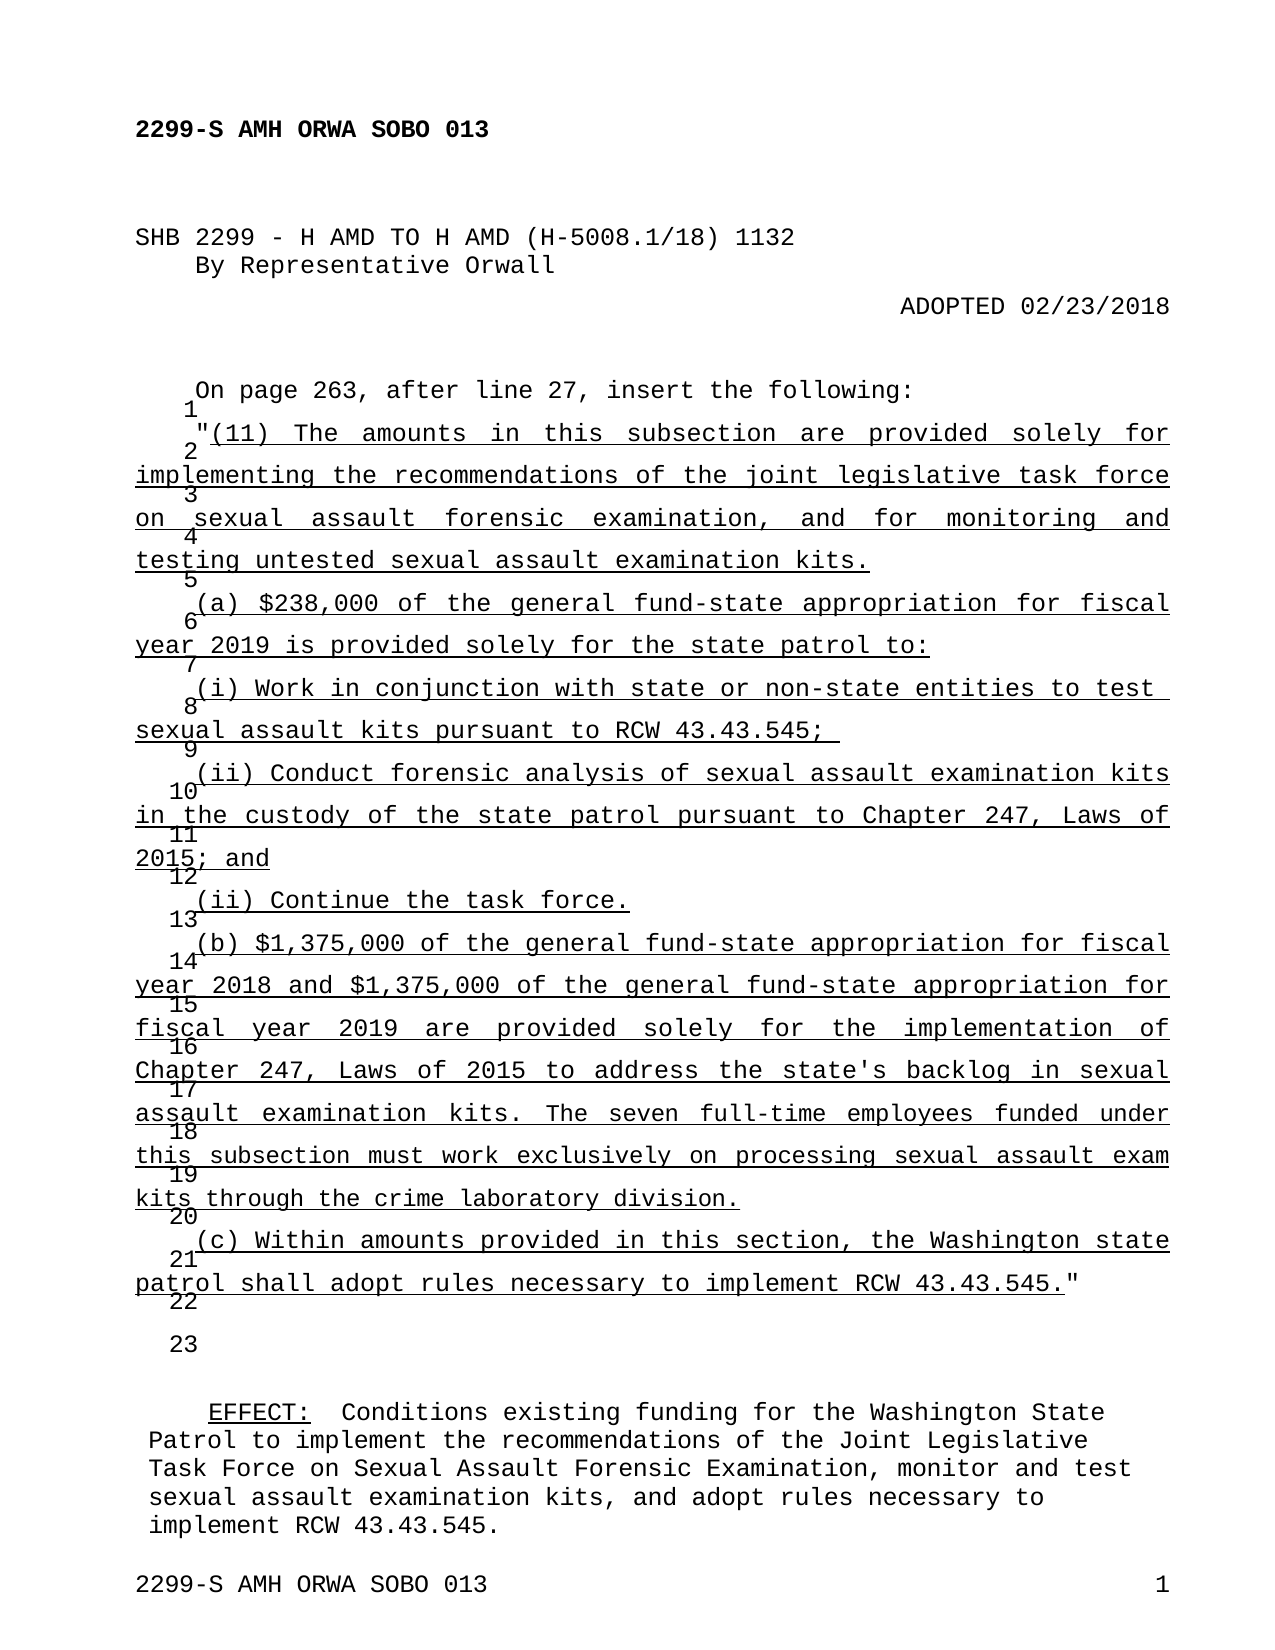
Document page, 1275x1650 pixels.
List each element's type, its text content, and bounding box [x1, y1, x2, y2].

text "(11) The amounts in this subsection are provided solely for implementing the recommendations of the joint legislative task force on sexual assault forensic examination, and for monitoring and testing untested sexual assault examination kits. [135, 488, 1170, 529]
text "(11) The amounts in this subsection are provided solely for implementing the recommendations of the joint legislative task force on sexual assault forensic examination, and for monitoring and testing untested sexual assault examination kits. [135, 407, 1170, 486]
text (c) Within amounts provided in this section, the Washington state patrol shall adopt rules necessary to implement RCW 43.43.545." [135, 1215, 1170, 1300]
text (i) Work in conjunction with state or non-state entities to test [135, 662, 1170, 705]
text (b) $1,375,000 of the general fund-state appropriation for fiscal year 2018 and $1,375,000 of the general fund-state appropriation for fiscal year 2019 are provided solely for the implementation of Chapter 247, Laws of 2015 to address the state's backlog in sexual assault examination kits. The seven full-time employees funded under this subsection must work exclusively on processing sexual assault exam kits through the crime laboratory division. [135, 1040, 1170, 1081]
text "(11) The amounts in this subsection are provided solely for implementing the recommendations of the joint legislative task force on sexual assault forensic examination, and for monitoring and testing untested sexual assault examination kits. [135, 530, 1170, 577]
text (b) $1,375,000 of the general fund-state appropriation for fiscal year 2018 and $1,375,000 of the general fund-state appropriation for fiscal year 2019 are provided solely for the implementation of Chapter 247, Laws of 2015 to address the state's backlog in sexual assault examination kits. The seven full-time employees funded under this subsection must work exclusively on processing sexual assault exam kits through the crime laboratory division. [135, 917, 1170, 996]
text (ii) Conduct forensic analysis of sexual assault examination kits in the custody of the state patrol pursuant to Chapter 247, Laws of 2015; and [135, 747, 1170, 826]
text (ii) Conduct forensic analysis of sexual assault examination kits in the custody of the state patrol pursuant to Chapter 247, Laws of 2015; and [135, 828, 1170, 875]
text (b) $1,375,000 of the general fund-state appropriation for fiscal year 2018 and $1,375,000 of the general fund-state appropriation for fiscal year 2019 are provided solely for the implementation of Chapter 247, Laws of 2015 to address the state's backlog in sexual assault examination kits. The seven full-time employees funded under this subsection must work exclusively on processing sexual assault exam kits through the crime laboratory division. [135, 1125, 1170, 1215]
text (b) $1,375,000 of the general fund-state appropriation for fiscal year 2018 and $1,375,000 of the general fund-state appropriation for fiscal year 2019 are provided solely for the implementation of Chapter 247, Laws of 2015 to address the state's backlog in sexual assault examination kits. The seven full-time employees funded under this subsection must work exclusively on processing sexual assault exam kits through the crime laboratory division. [135, 1083, 1170, 1124]
text (ii) Continue the task force. [135, 875, 1170, 917]
text - [135, 224, 1170, 252]
text (a) $238,000 of the general fund-state appropriation for fiscal year 2019 is provided solely for the state patrol to: [135, 577, 1170, 662]
text (b) $1,375,000 of the general fund-state appropriation for fiscal year 2018 and $1,375,000 of the general fund-state appropriation for fiscal year 2019 are provided solely for the implementation of Chapter 247, Laws of 2015 to address the state's backlog in sexual assault examination kits. The seven full-time employees funded under this subsection must work exclusively on processing sexual assault exam kits through the crime laboratory division. [135, 998, 1170, 1039]
text sexual assault kits pursuant to RCW 43.43.545; [135, 705, 1170, 747]
text On page 263, after line 27, insert the following: [135, 365, 1170, 407]
